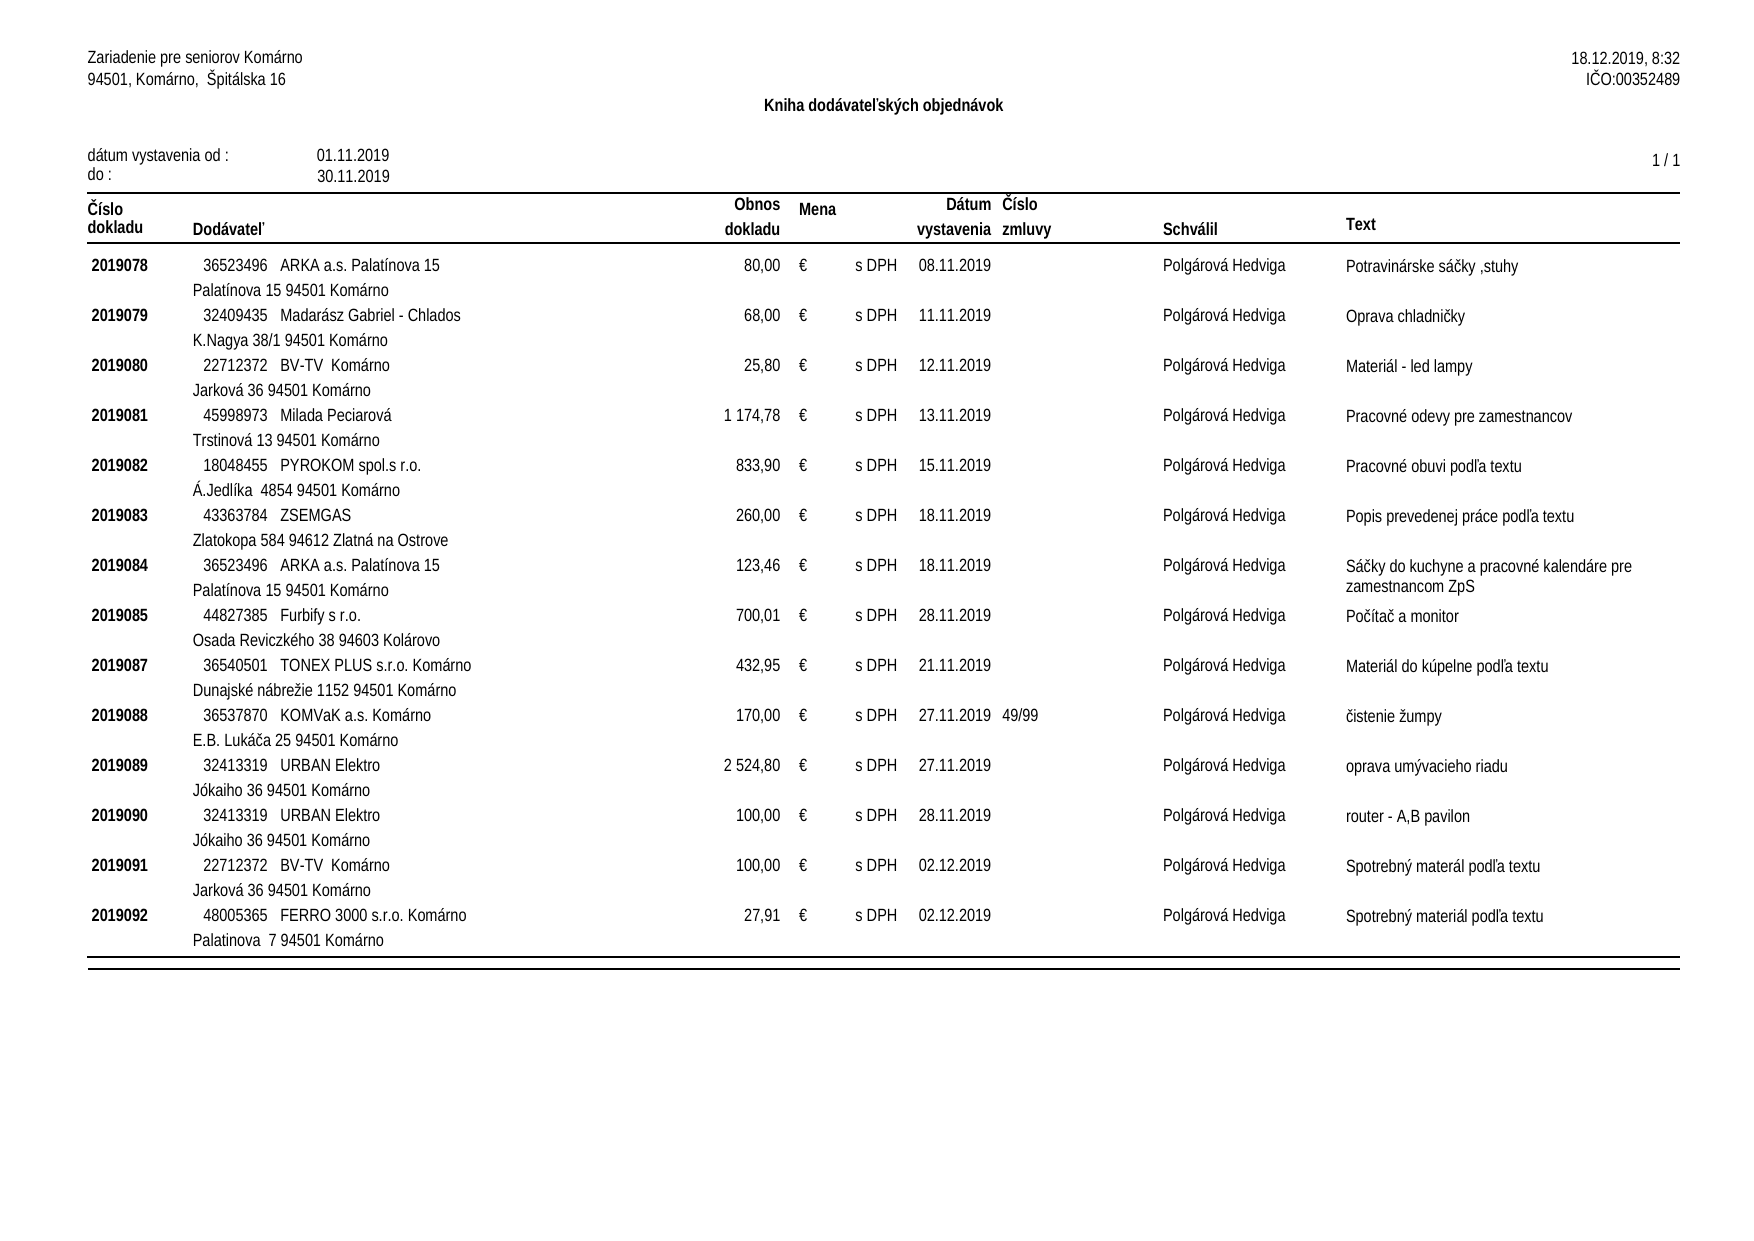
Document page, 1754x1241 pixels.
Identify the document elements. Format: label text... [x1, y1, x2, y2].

text s DPH [851, 454, 907, 475]
text 32409435 [193, 304, 268, 325]
text Polgárová Hedviga PhDr.Mgr. [1163, 604, 1338, 627]
text 123,46 [667, 554, 780, 575]
text Spotrebný materiál podľa textu [1346, 906, 1721, 926]
text URBAN Elektro [280, 754, 655, 775]
text 2019087 [87, 654, 183, 675]
text do : [87, 165, 121, 184]
text 27.11.2019 [907, 754, 991, 775]
text IČO:00352489 [1470, 68, 1680, 89]
text URBAN Elektro [280, 804, 655, 825]
text Trstinová 13 94501 Komárno [193, 429, 605, 450]
text Polgárová Hedviga PhDr.Mgr. [1163, 404, 1338, 427]
text s DPH [851, 754, 907, 775]
text € [799, 704, 846, 725]
text Furbify s r.o. [280, 604, 655, 625]
text s DPH [851, 904, 907, 925]
text Dodávateľ [193, 219, 413, 239]
text dokladu [668, 219, 780, 239]
text 2019088 [87, 704, 183, 725]
text 700,01 [667, 604, 780, 625]
text s DPH [851, 504, 907, 525]
text router - A,B pavilon [1346, 806, 1721, 826]
text Palatinova 7 94501 Komárno [193, 929, 605, 950]
text 18.11.2019 [907, 554, 991, 575]
text 49/99 [1002, 704, 1158, 725]
text Polgárová Hedviga PhDr.Mgr. [1163, 754, 1338, 777]
text Pracovné obuvi podľa textu [1346, 456, 1721, 476]
text Dátum [907, 194, 991, 214]
text € [799, 754, 846, 775]
text 2019085 [87, 604, 183, 625]
text Potravinárske sáčky ,stuhy [1346, 256, 1721, 276]
text 80,00 [667, 254, 780, 275]
text Dunajské nábrežie 1152 94501 Komárno [193, 679, 605, 700]
text Číslo [87, 198, 182, 219]
text 32413319 [193, 754, 268, 775]
text 12.11.2019 [907, 354, 991, 375]
text € [799, 454, 846, 475]
text Zlatokopa 584 94612 Zlatná na Ostrove [193, 529, 605, 550]
text Polgárová Hedviga PhDr.Mgr. [1163, 654, 1338, 677]
text € [799, 604, 846, 625]
text 432,95 [667, 654, 780, 675]
text € [799, 854, 846, 875]
text 2019079 [87, 304, 183, 325]
text zmluvy [1002, 219, 1097, 239]
text Polgárová Hedviga PhDr.Mgr. [1163, 554, 1338, 577]
text ARKA a.s. Palatínova 15 [280, 254, 655, 275]
text K.Nagya 38/1 94501 Komárno [193, 329, 605, 350]
text 13.11.2019 [907, 404, 991, 425]
text FERRO 3000 s.r.o. Komárno [280, 904, 655, 925]
text 22712372 [193, 854, 268, 875]
text 2019090 [87, 804, 183, 825]
text Obnos [668, 194, 780, 214]
text 36537870 [193, 704, 268, 725]
text 94501, Komárno, Špitálska 16 [87, 68, 913, 89]
text 2019089 [87, 754, 183, 775]
text 30.11.2019 [317, 166, 431, 186]
text 18.12.2019, 8:32 [1470, 47, 1680, 68]
text s DPH [851, 604, 907, 625]
text s DPH [851, 254, 907, 275]
text Polgárová Hedviga PhDr.Mgr. [1163, 704, 1338, 727]
text Jókaiho 36 94501 Komárno [193, 829, 605, 850]
text 01.11.2019 [317, 145, 432, 165]
text s DPH [851, 404, 907, 425]
text E.B. Lukáča 25 94501 Komárno [193, 729, 605, 750]
text Kniha dodávateľských objednávok [87, 94, 1680, 115]
text 100,00 [667, 804, 780, 825]
text Polgárová Hedviga PhDr.Mgr. [1163, 254, 1338, 277]
text s DPH [851, 804, 907, 825]
text ZSEMGAS [280, 504, 655, 525]
text 15.11.2019 [907, 454, 991, 475]
text 18048455 [193, 454, 268, 475]
text BV-TV Komárno [280, 354, 655, 375]
text 833,90 [667, 454, 780, 475]
text 44827385 [193, 604, 268, 625]
text € [799, 904, 846, 925]
text Spotrebný materál podľa textu [1346, 856, 1721, 876]
text PYROKOM spol.s r.o. [280, 454, 655, 475]
text s DPH [851, 854, 907, 875]
text 45998973 [193, 404, 268, 425]
text Pracovné odevy pre zamestnancov [1346, 406, 1721, 426]
text Polgárová Hedviga PhDr.Mgr. [1163, 304, 1338, 327]
text Schválil [1163, 219, 1257, 239]
text Milada Peciarová [280, 404, 655, 425]
text Popis prevedenej práce podľa textu [1346, 506, 1721, 526]
text KOMVaK a.s. Komárno [280, 704, 655, 725]
text € [799, 404, 846, 425]
text 36523496 [193, 554, 268, 575]
text 27,91 [667, 904, 780, 925]
text 260,00 [667, 504, 780, 525]
text 28.11.2019 [907, 604, 991, 625]
text Á.Jedlíka 4854 94501 Komárno [193, 479, 605, 500]
text 2019078 [87, 254, 183, 275]
text s DPH [851, 354, 907, 375]
text € [799, 654, 846, 675]
text Polgárová Hedviga PhDr.Mgr. [1163, 904, 1338, 927]
text 02.12.2019 [907, 904, 991, 925]
text Mena [799, 198, 893, 219]
text BV-TV Komárno [280, 854, 655, 875]
text 21.11.2019 [907, 654, 991, 675]
text 100,00 [667, 854, 780, 875]
text 2019081 [87, 404, 183, 425]
text 27.11.2019 [907, 704, 991, 725]
text Polgárová Hedviga PhDr.Mgr. [1163, 854, 1338, 877]
text € [799, 304, 846, 325]
text čistenie žumpy [1346, 706, 1721, 726]
text 1 / 1 [1498, 150, 1680, 170]
text Osada Reviczkého 38 94603 Kolárovo [193, 629, 605, 650]
text 2019084 [87, 554, 183, 575]
text dátum vystavenia od : [87, 145, 313, 165]
text Číslo [1002, 194, 1097, 214]
text 68,00 [667, 304, 780, 325]
text Zariadenie pre seniorov Komárno [87, 47, 913, 67]
text 32413319 [193, 804, 268, 825]
text 2019091 [87, 854, 183, 875]
text s DPH [851, 304, 907, 325]
text Jarková 36 94501 Komárno [193, 379, 605, 400]
text ARKA a.s. Palatínova 15 [280, 554, 655, 575]
text Palatínova 15 94501 Komárno [193, 279, 605, 300]
text 43363784 [193, 504, 268, 525]
text 2019083 [87, 504, 183, 525]
text 1 174,78 [667, 404, 780, 425]
text TONEX PLUS s.r.o. Komárno [280, 654, 655, 675]
text 2 524,80 [667, 754, 780, 775]
text Jókaiho 36 94501 Komárno [193, 779, 605, 800]
text 36523496 [193, 254, 268, 275]
text 2019092 [87, 904, 183, 925]
text 36540501 [193, 654, 268, 675]
text € [799, 554, 846, 575]
text vystavenia [907, 219, 991, 239]
text Jarková 36 94501 Komárno [193, 879, 605, 900]
text Polgárová Hedviga PhDr.Mgr. [1163, 354, 1338, 377]
text € [799, 254, 846, 275]
text 22712372 [193, 354, 268, 375]
text 18.11.2019 [907, 504, 991, 525]
text 08.11.2019 [907, 254, 991, 275]
text € [799, 354, 846, 375]
text € [799, 504, 846, 525]
text 48005365 [193, 904, 268, 925]
text Polgárová Hedviga PhDr.Mgr. [1163, 504, 1338, 527]
text Palatínova 15 94501 Komárno [193, 579, 605, 600]
text 02.12.2019 [907, 854, 991, 875]
text Polgárová Hedviga PhDr.Mgr. [1163, 804, 1338, 827]
text oprava umývacieho riadu [1346, 756, 1721, 776]
text s DPH [851, 704, 907, 725]
text Sáčky do kuchyne a pracovné kalendáre pre zamestnancom ZpS [1346, 556, 1721, 597]
text dokladu [87, 219, 182, 237]
text 28.11.2019 [907, 804, 991, 825]
text 2019082 [87, 454, 183, 475]
text 25,80 [667, 354, 780, 375]
text Madarász Gabriel - Chlados [280, 304, 655, 325]
text Počítač a monitor [1346, 606, 1721, 626]
text s DPH [851, 554, 907, 575]
text 170,00 [667, 704, 780, 725]
text Materiál do kúpelne podľa textu [1346, 656, 1721, 676]
text € [799, 804, 846, 825]
text 11.11.2019 [907, 304, 991, 325]
text Oprava chladničky [1346, 306, 1721, 326]
text Polgárová Hedviga PhDr.Mgr. [1163, 454, 1338, 477]
text s DPH [851, 654, 907, 675]
text Materiál - led lampy [1346, 356, 1721, 376]
text Text [1346, 214, 1440, 234]
text 2019080 [87, 354, 183, 375]
